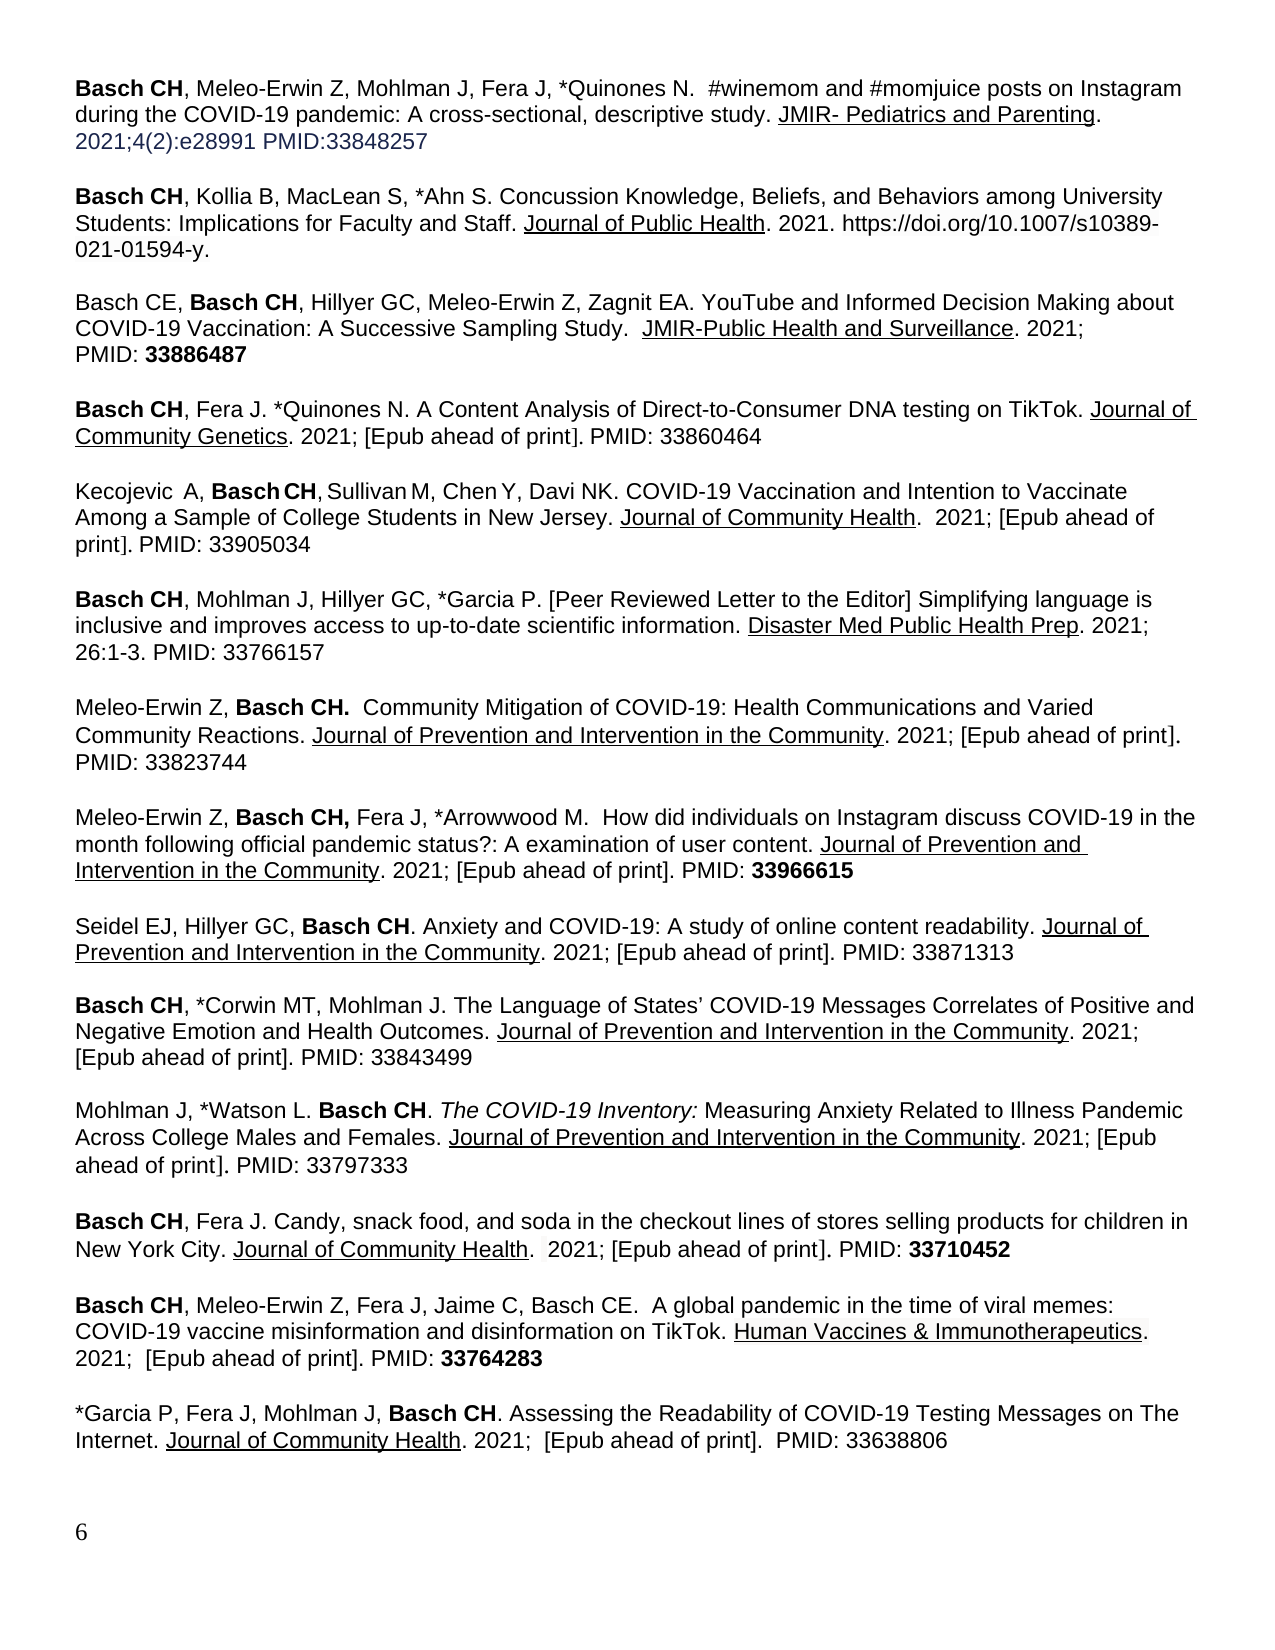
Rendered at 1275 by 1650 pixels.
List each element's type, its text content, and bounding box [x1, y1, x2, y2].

text Meleo-Erwin Z, Basch CH. Community Mitigation of COVID-19: Health Communications and Varied Community Reactions. Journal of Prevention and Intervention in the Community. 2021; [Epub ahead of print]. PMID: 33823744 [75, 694, 1200, 775]
text *Garcia P, Fera J, Mohlman J, Basch CH. Assessing the Readability of COVID-19 Testing Messages on The Internet. Journal of Community Health. 2021; [Epub ahead of print]. PMID: 33638806 [948, 1400, 1200, 1453]
text Basch CH, Meleo-Erwin Z, Mohlman J, Fera J, *Quinones N. #winemom and #momjuice posts on Instagram during the COVID-19 pandemic: A cross-sectional, descriptive study. JMIR- Pediatrics and Parenting. 2021;4(2):e28991 PMID:33848257 [75, 75, 1200, 154]
text Mohlman J, *Watson L. Basch CH. The COVID-19 Inventory: Measuring Anxiety Related to Illness Pandemic Across College Males and Females. Journal of Prevention and Intervention in the Community. 2021; [Epub ahead of print]. PMID: 33797333 [75, 1097, 1200, 1178]
text Basch CE, Basch CH, Hillyer GC, Meleo-Erwin Z, Zagnit EA. YouTube and Informed Decision Making about COVID-19 Vaccination: A Successive Sampling Study. JMIR-Public Health and Surveillance. 2021; PMID: 33886487 [75, 289, 1200, 368]
text Basch CH, Kollia B, MacLean S, *Ahn S. Concussion Knowledge, Beliefs, and Behaviors among University Students: Implications for Faculty and Staff. Journal of Public Health. 2021. https://doi.org/10.1007/s10389-021-01594-y. [75, 183, 1200, 262]
text Kecojevic A, Basch CH, Sullivan M, Chen Y, Davi NK. COVID-19 Vaccination and Intention to Vaccinate Among a Sample of College Students in New Jersey. Journal of Community Health. 2021; [Epub ahead of print]. PMID: 33905034 [311, 478, 1200, 557]
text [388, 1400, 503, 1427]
text Basch CH, Fera J. *Quinones N. A Content Analysis of Direct-to-Consumer DNA testing on TikTok. Journal of Community Genetics. 2021; [Epub ahead of print]. PMID: 33860464 [300, 396, 1200, 449]
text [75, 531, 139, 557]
text Basch CH, Mohlman J, Hillyer GC, *Garcia P. [Peer Reviewed Letter to the Editor] Simplifying language is inclusive and improves access to up-to-date scientific information. Disaster Med Public Health Prep. 2021; 26:1-3. PMID: 33766157 [325, 586, 1200, 665]
text Meleo-Erwin Z, Basch CH, Fera J, *Arrowwood M. How did individuals on Instagram discuss COVID-19 in the month following official pandemic status?: A examination of user content. Journal of Prevention and Intervention in the Community. 2021; [Epub ahead of print]. PMID: 33966615 [751, 804, 1200, 883]
text Basch CH, *Corwin MT, Mohlman J. The Language of States’ COVID-19 Messages Correlates of Positive and Negative Emotion and Health Outcomes. Journal of Prevention and Intervention in the Community. 2021; [Epub ahead of print]. PMID: 33843499 [473, 992, 1200, 1071]
text Kecojevic A, Basch CH, Sullivan M, Chen Y, Davi NK. COVID-19 Vaccination and Intention to Vaccinate Among a Sample of College Students in New Jersey. Journal of Community Health. 2021; [Epub ahead of print]. PMID: 33905034 [75, 478, 626, 504]
text Basch CH, Fera J. Candy, snack food, and soda in the checkout lines of stores selling products for children in New York City. Journal of Community Health. 2021; [Epub ahead of print]. PMID: 33710452 [75, 1208, 1200, 1263]
text Basch CH, Meleo-Erwin Z, Fera J, Jaime C, Basch CE. A global pandemic in the time of viral memes: COVID-19 vaccine misinformation and disinformation on TikTok. Human Vaccines & Immunotherapeutics. 2021; [Epub ahead of print]. PMID: 33764283 [145, 1292, 1200, 1371]
